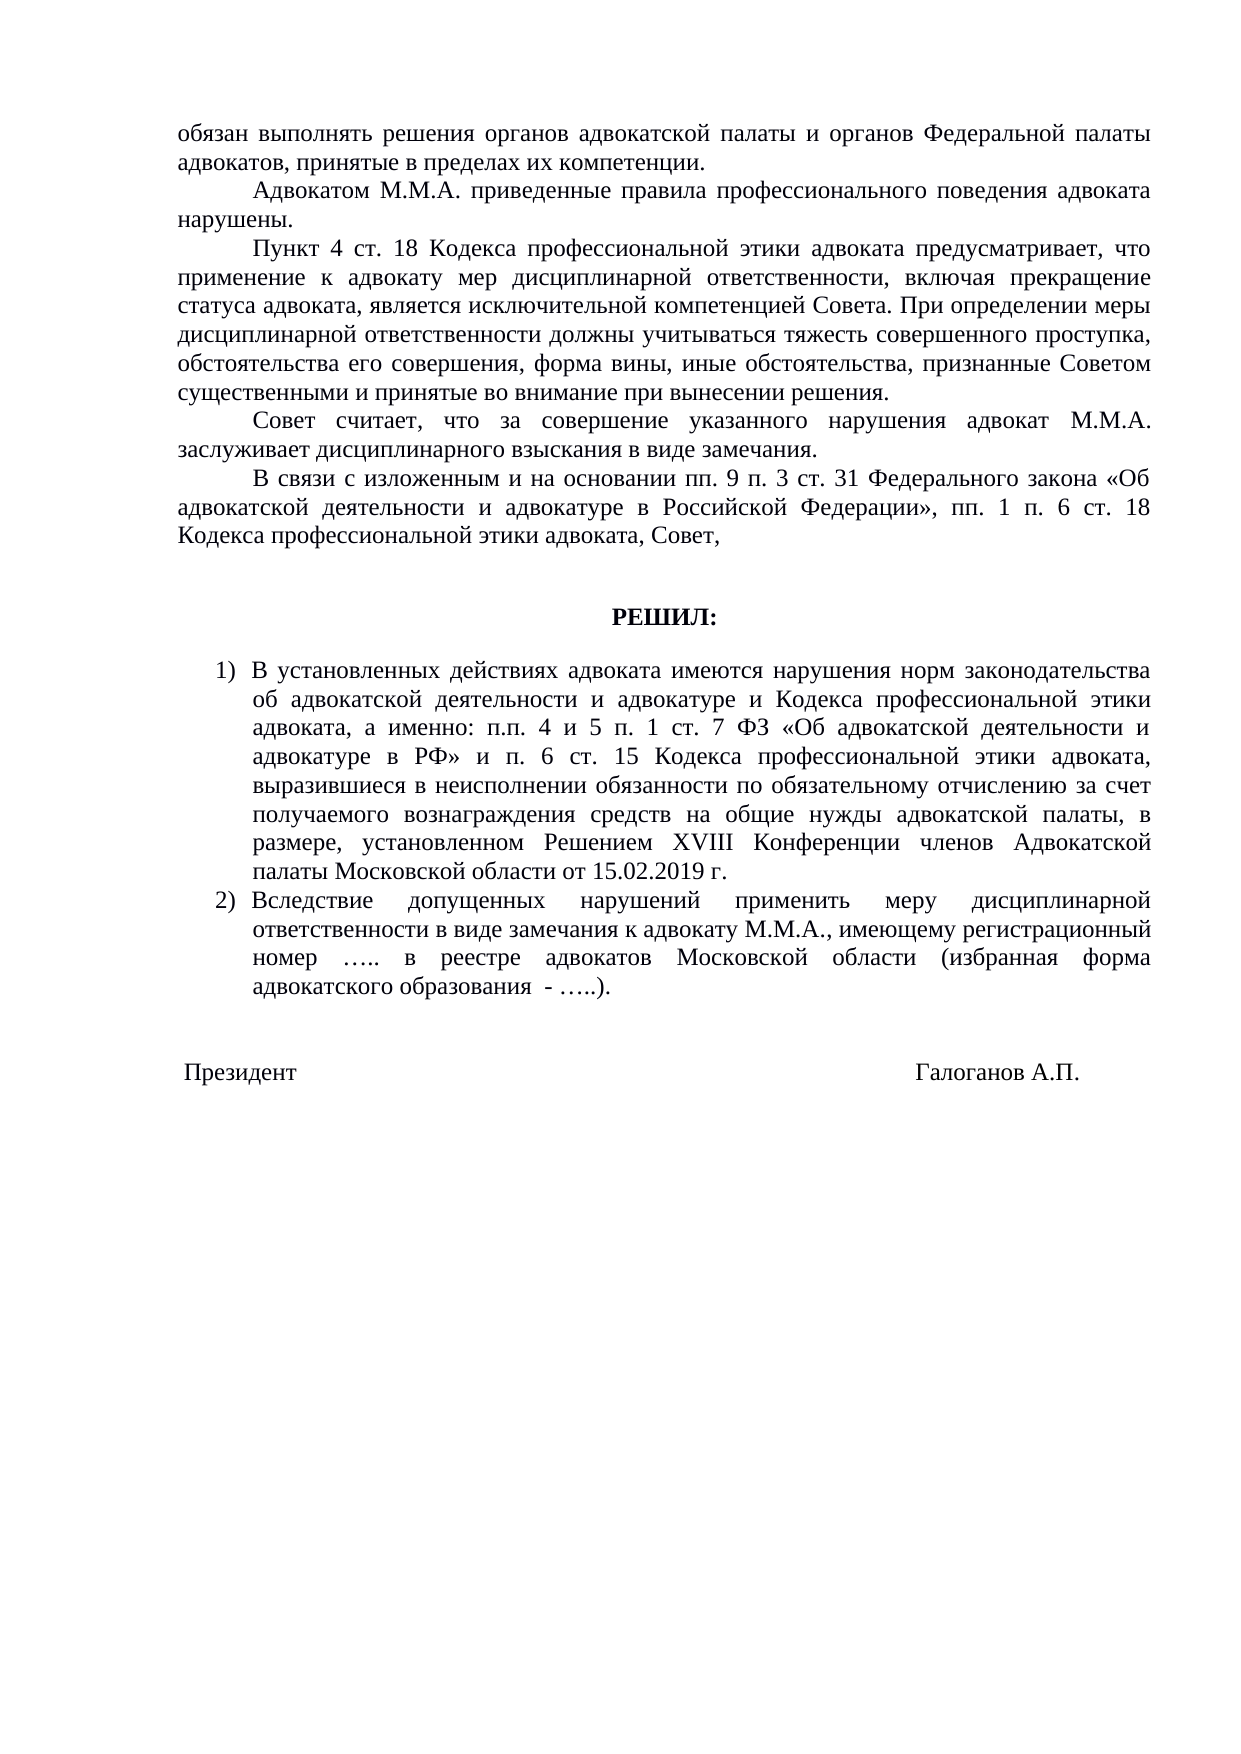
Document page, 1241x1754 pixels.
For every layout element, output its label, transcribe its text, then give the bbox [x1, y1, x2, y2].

text Президент Галоганов А.П. [177, 1057, 1152, 1086]
text Адвокатом М.М.А. приведенные правила профессионального поведения адвоката нарушены. [177, 176, 1152, 233]
list Вследствие допущенных нарушений применить меру дисциплинарной ответственности в виде замечания к адвокату М.М.А., имеющему регистрационный номер ….. в реестре адвокатов Московской области (избранная форма адвокатского образования - …..). [215, 885, 1152, 1000]
text Совет считает, что за совершение указанного нарушения адвокат М.М.А. заслуживает дисциплинарного взыскания в виде замечания. [177, 406, 1152, 463]
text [177, 118, 1152, 176]
text Пункт 4 ст. 18 Кодекса профессиональной этики адвоката предусматривает, что применение к адвокату мер дисциплинарной ответственности, включая прекращение статуса адвоката, является исключительной компетенцией Совета. При определении меры дисциплинарной ответственности должны учитываться тяжесть совершенного проступка, обстоятельства его совершения, форма вины, иные обстоятельства, признанные Советом существенными и принятые во внимание при вынесении решения. [177, 233, 1152, 406]
text В связи с изложенным и на основании пп. 9 п. 3 ст. 31 Федерального закона «Об адвокатской деятельности и адвокатуре в Российской Федерации», пп. 1 п. 6 ст. 18 Кодекса профессиональной этики адвоката, Совет, [177, 463, 1152, 549]
text РЕШИЛ: [177, 602, 1152, 631]
list В установленных действиях адвоката имеются нарушения норм законодательства об адвокатской деятельности и адвокатуре и Кодекса профессиональной этики адвоката, а именно: п.п. 4 и 5 п. 1 ст. 7 ФЗ «Об адвокатской деятельности и адвокатуре в РФ» и п. 6 ст. 15 Кодекса профессиональной этики адвоката, выразившиеся в неисполнении обязанности по обязательному отчислению за счет получаемого вознаграждения средств на общие нужды адвокатской палаты, в размере, установленном Решением XVIII Конференции членов Адвокатской палаты Московской области от 15.02.2019 г. [215, 655, 1152, 885]
